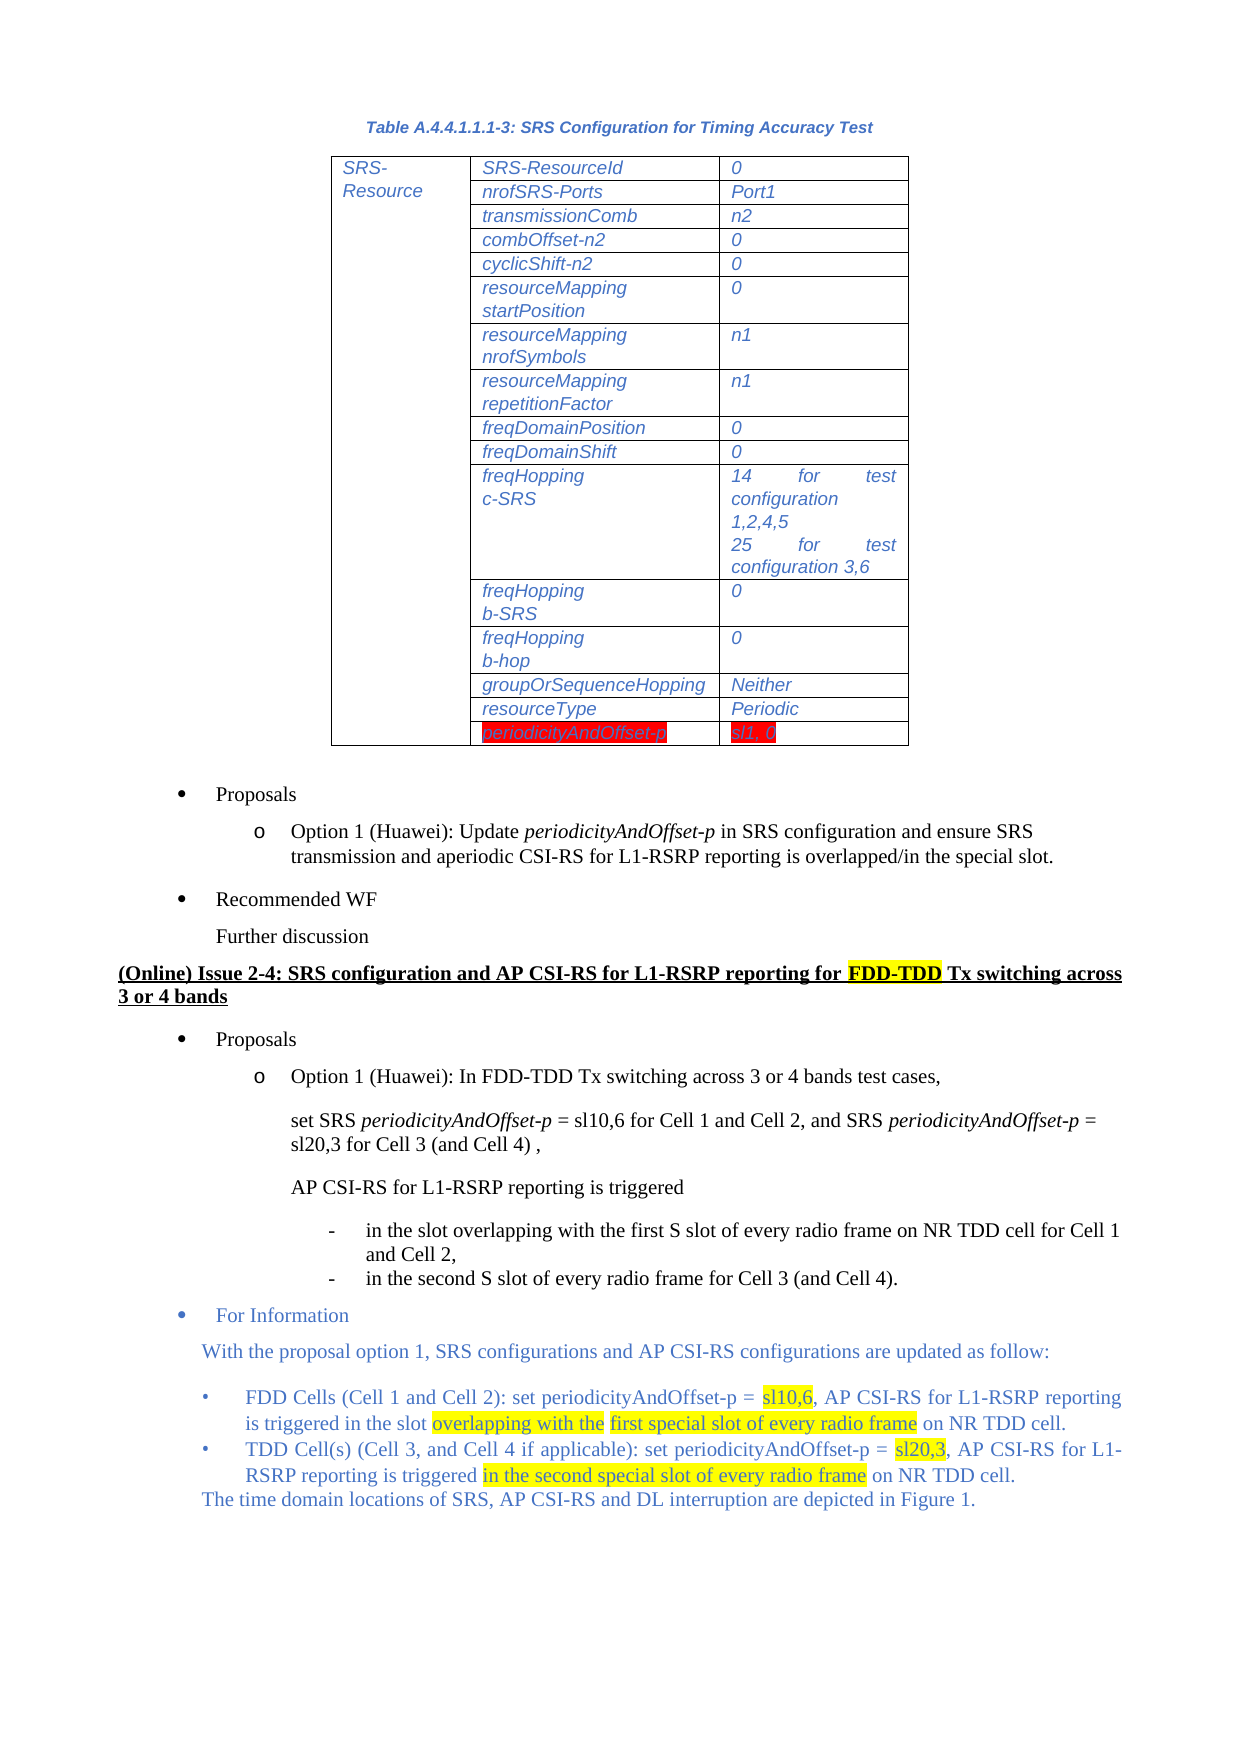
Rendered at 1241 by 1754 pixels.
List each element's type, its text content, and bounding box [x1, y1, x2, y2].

list TDD Cell(s) (Cell 3, and Cell 4 if applicable): set periodicityAndOffset-p = sl20,3, AP CSI-RS for L1-RSRP reporting is triggered in the second special slot of every radio frame on NR TDD cell. [201, 1434, 1122, 1487]
table_cell resourceMapping startPosition [471, 277, 719, 322]
table_cell 14 for test configuration 1,2,4,5 25 for test configuration 3,6 [720, 465, 908, 579]
table_cell freqHopping b-SRS [471, 580, 719, 626]
table_cell Periodic [720, 698, 908, 721]
table_cell sl1, 0 [720, 722, 908, 744]
text (Online) Issue 2-4: SRS configuration and AP CSI-RS for L1-RSRP reporting for FDD-TDD Tx switching across 3 or 4 bands [118, 960, 848, 981]
table_cell Neither [720, 674, 908, 697]
text (Online) Issue 2-4: SRS configuration and AP CSI-RS for L1-RSRP reporting for FDD-TDD Tx switching across 3 or 4 bands [118, 983, 1122, 1008]
list AP CSI-RS for L1-RSRP reporting is triggered [291, 1175, 1122, 1199]
table_cell resourceType [471, 698, 719, 721]
table_cell cyclicShift-n2 [471, 253, 719, 276]
table_cell 0 [720, 277, 908, 322]
list Proposals [178, 782, 1122, 806]
text Table A.4.4.1.1.1-3: SRS Configuration for Timing Accuracy Test [118, 118, 1122, 137]
table_cell 0 [720, 441, 908, 464]
table_header SRS-Resource [332, 157, 470, 744]
list Proposals [178, 1027, 1122, 1051]
table_cell 0 [720, 580, 908, 626]
table_cell freqDomainShift [471, 441, 719, 464]
table_cell periodicityAndOffset-p [471, 722, 719, 744]
table_cell transmissionComb [471, 205, 719, 228]
list in the second S slot of every radio frame for Cell 3 (and Cell 4). [328, 1266, 1122, 1290]
text With the proposal option 1, SRS configurations and AP CSI-RS configurations are updated as follow: [201, 1339, 1122, 1363]
table_cell resourceMapping nrofSymbols [471, 324, 719, 369]
table_header 0 [720, 157, 908, 180]
table_cell 0 [720, 417, 908, 440]
table_cell 0 [720, 229, 908, 252]
table_cell freqHopping c-SRS [471, 465, 719, 579]
list Further discussion [216, 924, 1122, 948]
list Option 1 (Huawei): Update periodicityAndOffset-p in SRS configuration and ensure SRS transmission and aperiodic CSI-RS for L1-RSRP reporting is overlapped/in the special slot. [253, 819, 1122, 868]
table_cell resourceMapping repetitionFactor [471, 370, 719, 416]
table_cell n1 [720, 324, 908, 369]
table_header SRS-ResourceId [471, 157, 719, 180]
table_cell groupOrSequenceHopping [471, 674, 719, 697]
table_cell nrofSRS-Ports [471, 181, 719, 204]
list Option 1 (Huawei): In FDD-TDD Tx switching across 3 or 4 bands test cases, [253, 1064, 1122, 1089]
list in the slot overlapping with the first S slot of every radio frame on NR TDD cell for Cell 1 and Cell 2, [328, 1218, 1122, 1266]
list FDD Cells (Cell 1 and Cell 2): set periodicityAndOffset-p = sl10,6, AP CSI-RS for L1-RSRP reporting is triggered in the slot overlapping with the first special slot of every radio frame on NR TDD cell. [201, 1382, 1122, 1434]
list For Information [178, 1303, 1122, 1327]
table_cell n2 [720, 205, 908, 228]
table_cell 0 [720, 627, 908, 673]
table_cell freqDomainPosition [471, 417, 719, 440]
table_cell freqHopping b-hop [471, 627, 719, 673]
table_cell Port1 [720, 181, 908, 204]
text The time domain locations of SRS, AP CSI-RS and DL interruption are depicted in Figure 1. [201, 1487, 1122, 1511]
list set SRS periodicityAndOffset-p = sl10,6 for Cell 1 and Cell 2, and SRS periodicityAndOffset-p = sl20,3 for Cell 3 (and Cell 4) , [291, 1108, 1122, 1156]
table_cell combOffset-n2 [471, 229, 719, 252]
table_cell 0 [720, 253, 908, 276]
list Recommended WF [178, 887, 1122, 911]
table_cell n1 [720, 370, 908, 416]
